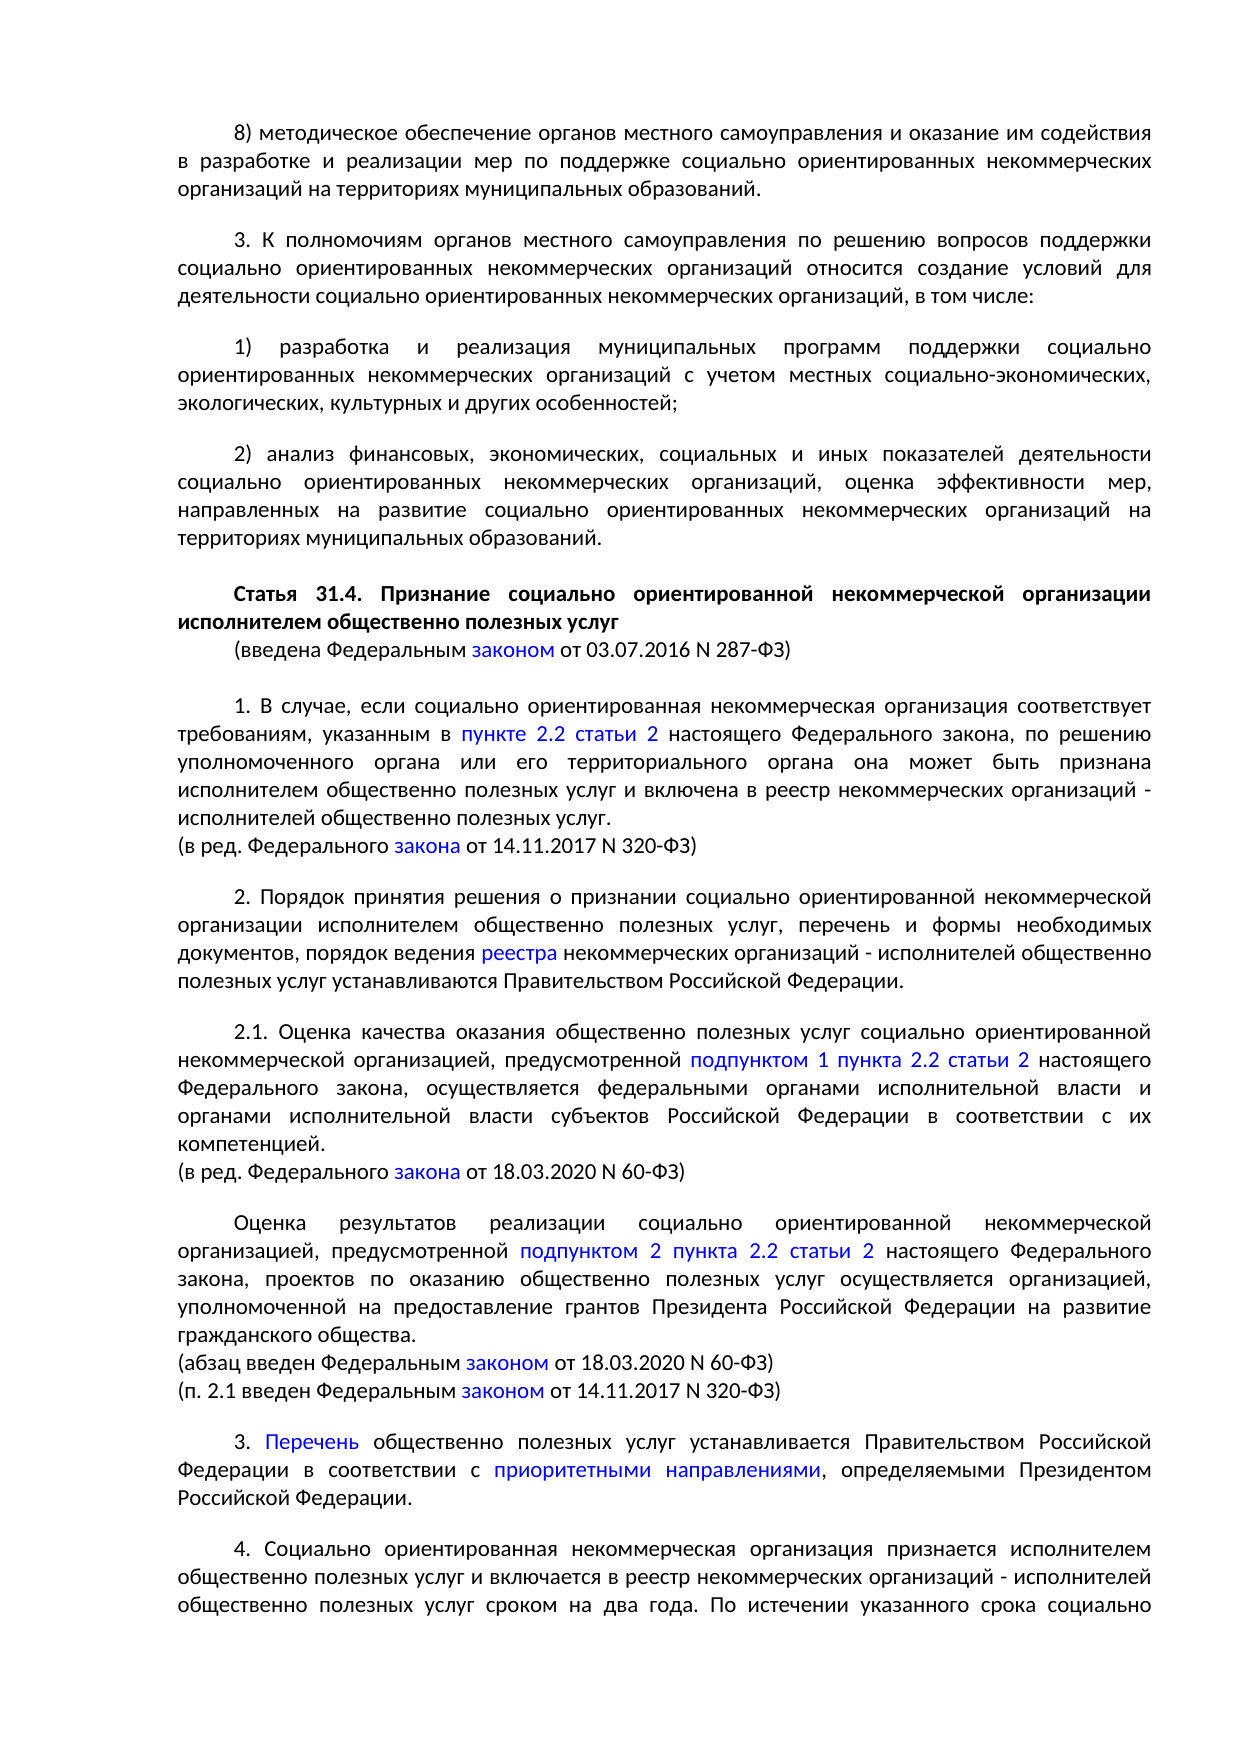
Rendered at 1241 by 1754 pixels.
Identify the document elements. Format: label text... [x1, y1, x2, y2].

text 2) анализ финансовых, экономических, социальных и иных показателей деятельности социально ориентированных некоммерческих организаций, оценка эффективности мер, направленных на развитие социально ориентированных некоммерческих организаций на территориях муниципальных образований. [177, 439, 1152, 551]
text (в ред. Федерального закона от 18.03.2020 N 60-ФЗ) [177, 1157, 1152, 1185]
text (абзац введен Федеральным законом от 18.03.2020 N 60-ФЗ) [177, 1348, 1152, 1376]
text (п. 2.1 введен Федеральным законом от 14.11.2017 N 320-ФЗ) [177, 1376, 1152, 1404]
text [177, 1534, 1152, 1618]
text (введена Федеральным законом от 03.07.2016 N 287-ФЗ) [177, 635, 1152, 663]
text 8) методическое обеспечение органов местного самоуправления и оказание им содействия в разработке и реализации мер по поддержке социально ориентированных некоммерческих организаций на территориях муниципальных образований. [177, 118, 1152, 202]
text 2. Порядок принятия решения о признании социально ориентированной некоммерческой организации исполнителем общественно полезных услуг, перечень и формы необходимых документов, порядок ведения реестра некоммерческих организаций - исполнителей общественно полезных услуг устанавливаются Правительством Российской Федерации. [177, 882, 1152, 994]
text (в ред. Федерального закона от 14.11.2017 N 320-ФЗ) [177, 831, 1152, 859]
text 2.1. Оценка качества оказания общественно полезных услуг социально ориентированной некоммерческой организацией, предусмотренной подпунктом 1 пункта 2.2 статьи 2 настоящего Федерального закона, осуществляется федеральными органами исполнительной власти и органами исполнительной власти субъектов Российской Федерации в соответствии с их компетенцией. [177, 1017, 1152, 1157]
text 1. В случае, если социально ориентированная некоммерческая организация соответствует требованиям, указанным в пункте 2.2 статьи 2 настоящего Федерального закона, по решению уполномоченного органа или его территориального органа она может быть признана исполнителем общественно полезных услуг и включена в реестр некоммерческих организаций - исполнителей общественно полезных услуг. [177, 691, 1152, 831]
text 1) разработка и реализация муниципальных программ поддержки социально ориентированных некоммерческих организаций с учетом местных социально-экономических, экологических, культурных и других особенностей; [177, 332, 1152, 416]
title Статья 31.4. Признание социально ориентированной некоммерческой организации исполнителем общественно полезных услуг [177, 579, 1152, 635]
text 3. К полномочиям органов местного самоуправления по решению вопросов поддержки социально ориентированных некоммерческих организаций относится создание условий для деятельности социально ориентированных некоммерческих организаций, в том числе: [177, 225, 1152, 309]
text Оценка результатов реализации социально ориентированной некоммерческой организацией, предусмотренной подпунктом 2 пункта 2.2 статьи 2 настоящего Федерального закона, проектов по оказанию общественно полезных услуг осуществляется организацией, уполномоченной на предоставление грантов Президента Российской Федерации на развитие гражданского общества. [177, 1208, 1152, 1348]
text 3. Перечень общественно полезных услуг устанавливается Правительством Российской Федерации в соответствии с приоритетными направлениями, определяемыми Президентом Российской Федерации. [177, 1427, 1152, 1511]
